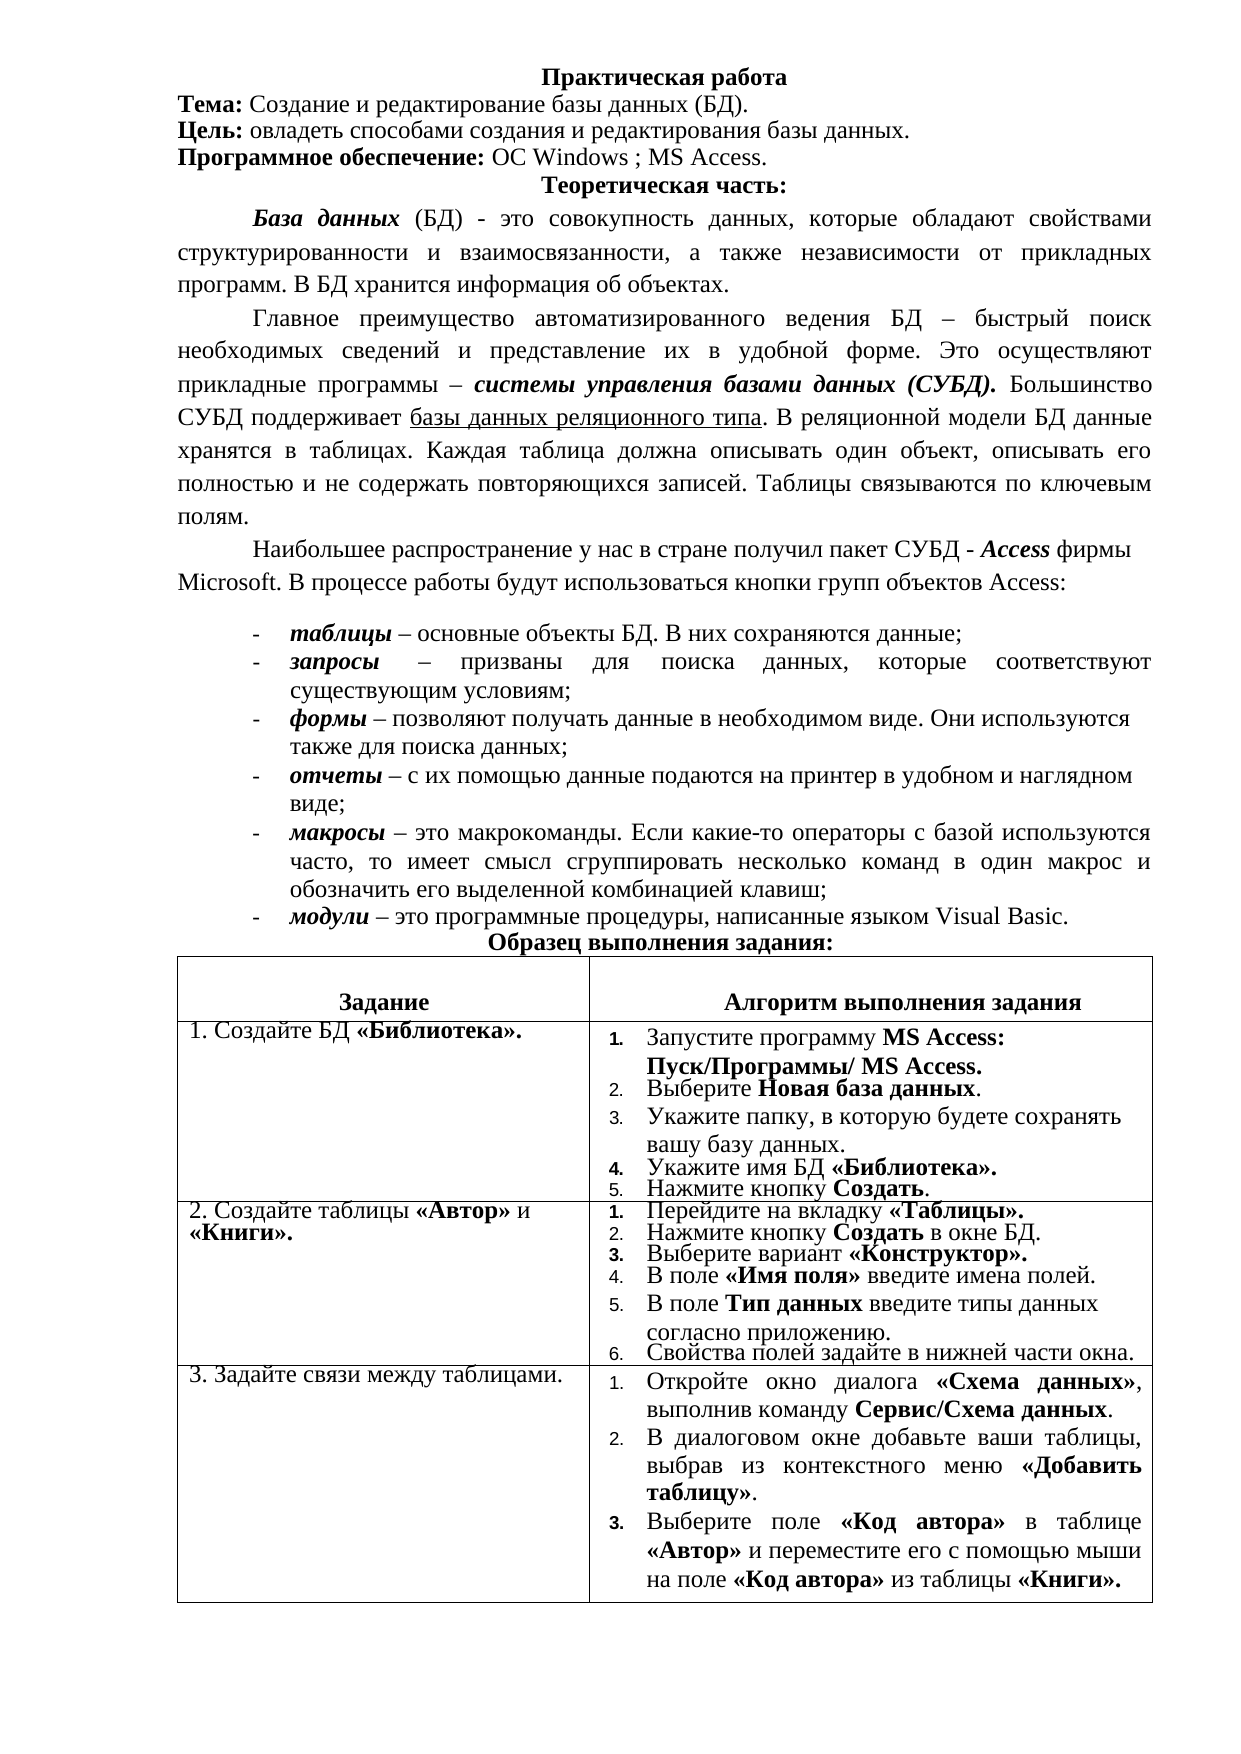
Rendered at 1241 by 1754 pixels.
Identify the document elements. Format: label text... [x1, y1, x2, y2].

table_cell Перейдите на вкладку «Таблицы». Нажмите кнопку Создать в окне БД. Выберите вариант «Конструктор». В поле «Имя поля» введите имена полей. В поле Тип данных введите типы данных согласно приложению. Свойства полей задайте в нижней части окна. [590, 1202, 1152, 1365]
list макросы – это макрокоманды. Если какие-то операторы с базой используются часто, то имеет смысл сгруппировать несколько команд в один макрос и обозначить его выделенной комбинацией клавиш; [252, 817, 1152, 903]
text Программное обеспечение: ОС Windows ; МS Access. [177, 144, 1223, 171]
list таблицы – основные объекты БД. В них сохраняются данные; [252, 621, 1223, 647]
text Главное преимущество автоматизированного ведения БД – быстрый поиск необходимых сведений и представление их в удобной форме. Это осуществляют прикладные программы – системы управления базами данных (СУБД). Большинство СУБД поддерживает базы данных реляционного типа. В реляционной модели БД данные хранятся в таблицах. Каждая таблица должна описывать один объект, описывать его полностью и не содержать повторяющихся записей. Таблицы связываются по ключевым полям. [177, 303, 1152, 529]
text Образец выполнения задания: [487, 930, 1223, 956]
list отчеты – с их помощью данные подаются на принтер в удобном и наглядном виде; [252, 761, 1152, 817]
table_header Задание [178, 957, 589, 1021]
list модули – это программные процедуры, написанные языком Visual Basic. [252, 903, 1223, 930]
list формы – позволяют получать данные в необходимом виде. Они используются также для поиска данных; [252, 704, 1152, 760]
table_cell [590, 1366, 1152, 1602]
text Цель: овладеть способами создания и редактирования базы данных. [177, 118, 1223, 144]
table_cell 2. Создайте таблицы «Автор» и «Книги». [178, 1202, 589, 1365]
list запросы – призваны для поиска данных, которые соответствуют существующим условиям; [252, 647, 1152, 703]
text Наибольшее распространение у нас в стране получил пакет СУБД - Access фирмы Microsoft. В процессе работы будут использоваться кнопки групп объектов Access: [177, 534, 1153, 596]
table_cell Запустите программу MS Access: Пуск/Программы/ MS Access. Выберите Новая база данных. Укажите папку, в которую будете сохранять вашу базу данных. Укажите имя БД «Библиотека». Нажмите кнопку Создать. [590, 1022, 1152, 1201]
text Теоретическая часть: [541, 171, 1223, 199]
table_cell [178, 1366, 589, 1602]
table_cell 1. Создайте БД «Библиотека». [178, 1022, 589, 1201]
text База данных (БД) - это совокупность данных, которые обладают свойствами структурированности и взаимосвязанности, а также независимости от прикладных программ. В БД хранится информация об объектах. [177, 203, 1152, 298]
subtitle Практическая работа [185, 58, 1143, 92]
table_header Алгоритм выполнения задания [590, 957, 1152, 1021]
text Тема: Создание и редактирование базы данных (БД). [177, 92, 1223, 118]
